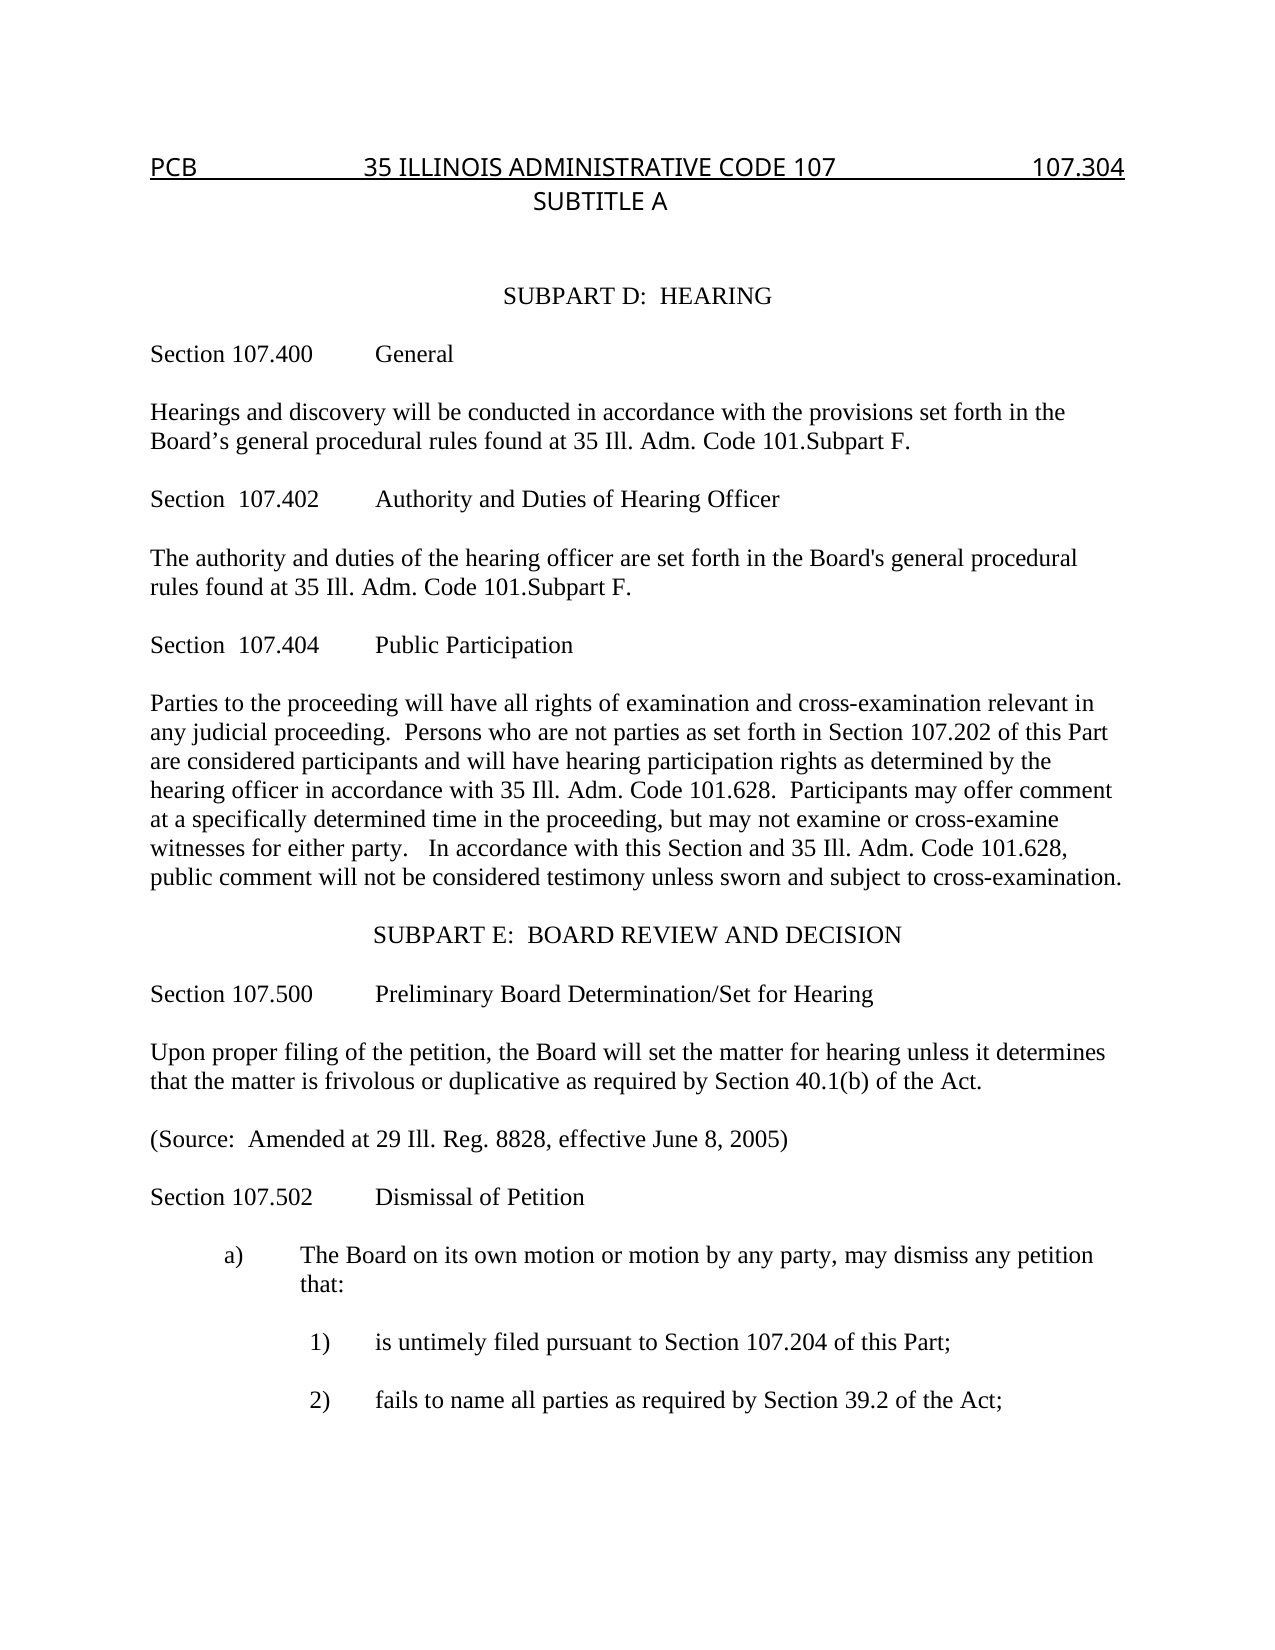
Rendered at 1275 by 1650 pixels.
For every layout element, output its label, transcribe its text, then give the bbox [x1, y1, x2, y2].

text 1) is untimely filed pursuant to Section 107.204 of this Part; [309, 1327, 1125, 1356]
text 2) fails to name all parties as required by Section 39.2 of the Act; [309, 1385, 1125, 1414]
text a) The Board on its own motion or motion by any party, may dismiss any petition that: [224, 1240, 1125, 1298]
text (Source: Amended at 29 Ill. Reg. 8828, effective June 8, 2005) [150, 1124, 1125, 1153]
text Upon proper filing of the petition, the Board will set the matter for hearing unless it determines that the matter is frivolous or duplicative as required by Section 40.1(b) of the Act. [150, 1037, 1125, 1095]
text Parties to the proceeding will have all rights of examination and cross-examination relevant in any judicial proceeding. Persons who are not parties as set forth in Section 107.202 of this Part are considered participants and will have hearing participation rights as determined by the hearing officer in accordance with 35 Ill. Adm. Code 101.628. Participants may offer comment at a specifically determined time in the proceeding, but may not examine or cross-examine witnesses for either party. In accordance with this Section and 35 Ill. Adm. Code 101.628, public comment will not be considered testimony unless sworn and subject to cross-examination. [150, 688, 1125, 891]
text Hearings and discovery will be conducted in accordance with the provisions set forth in the Board’s general procedural rules found at 35 Ill. Adm. Code 101.Subpart F. [150, 397, 1125, 455]
text Section 107.500 Preliminary Board Determination/Set for Hearing [150, 978, 1125, 1007]
text Section 107.400 General [150, 339, 1125, 368]
text Section 107.404 Public Participation [150, 630, 1125, 659]
text Section 107.502 Dismissal of Petition [150, 1182, 1125, 1211]
text The authority and duties of the hearing officer are set forth in the Board's general procedural rules found at 35 Ill. Adm. Code 101.Subpart F. [150, 542, 1125, 601]
text Section 107.402 Authority and Duties of Hearing Officer [150, 484, 1125, 513]
text SUBPART D: HEARING [150, 281, 1125, 310]
text SUBPART E: BOARD REVIEW AND DECISION [150, 920, 1125, 949]
